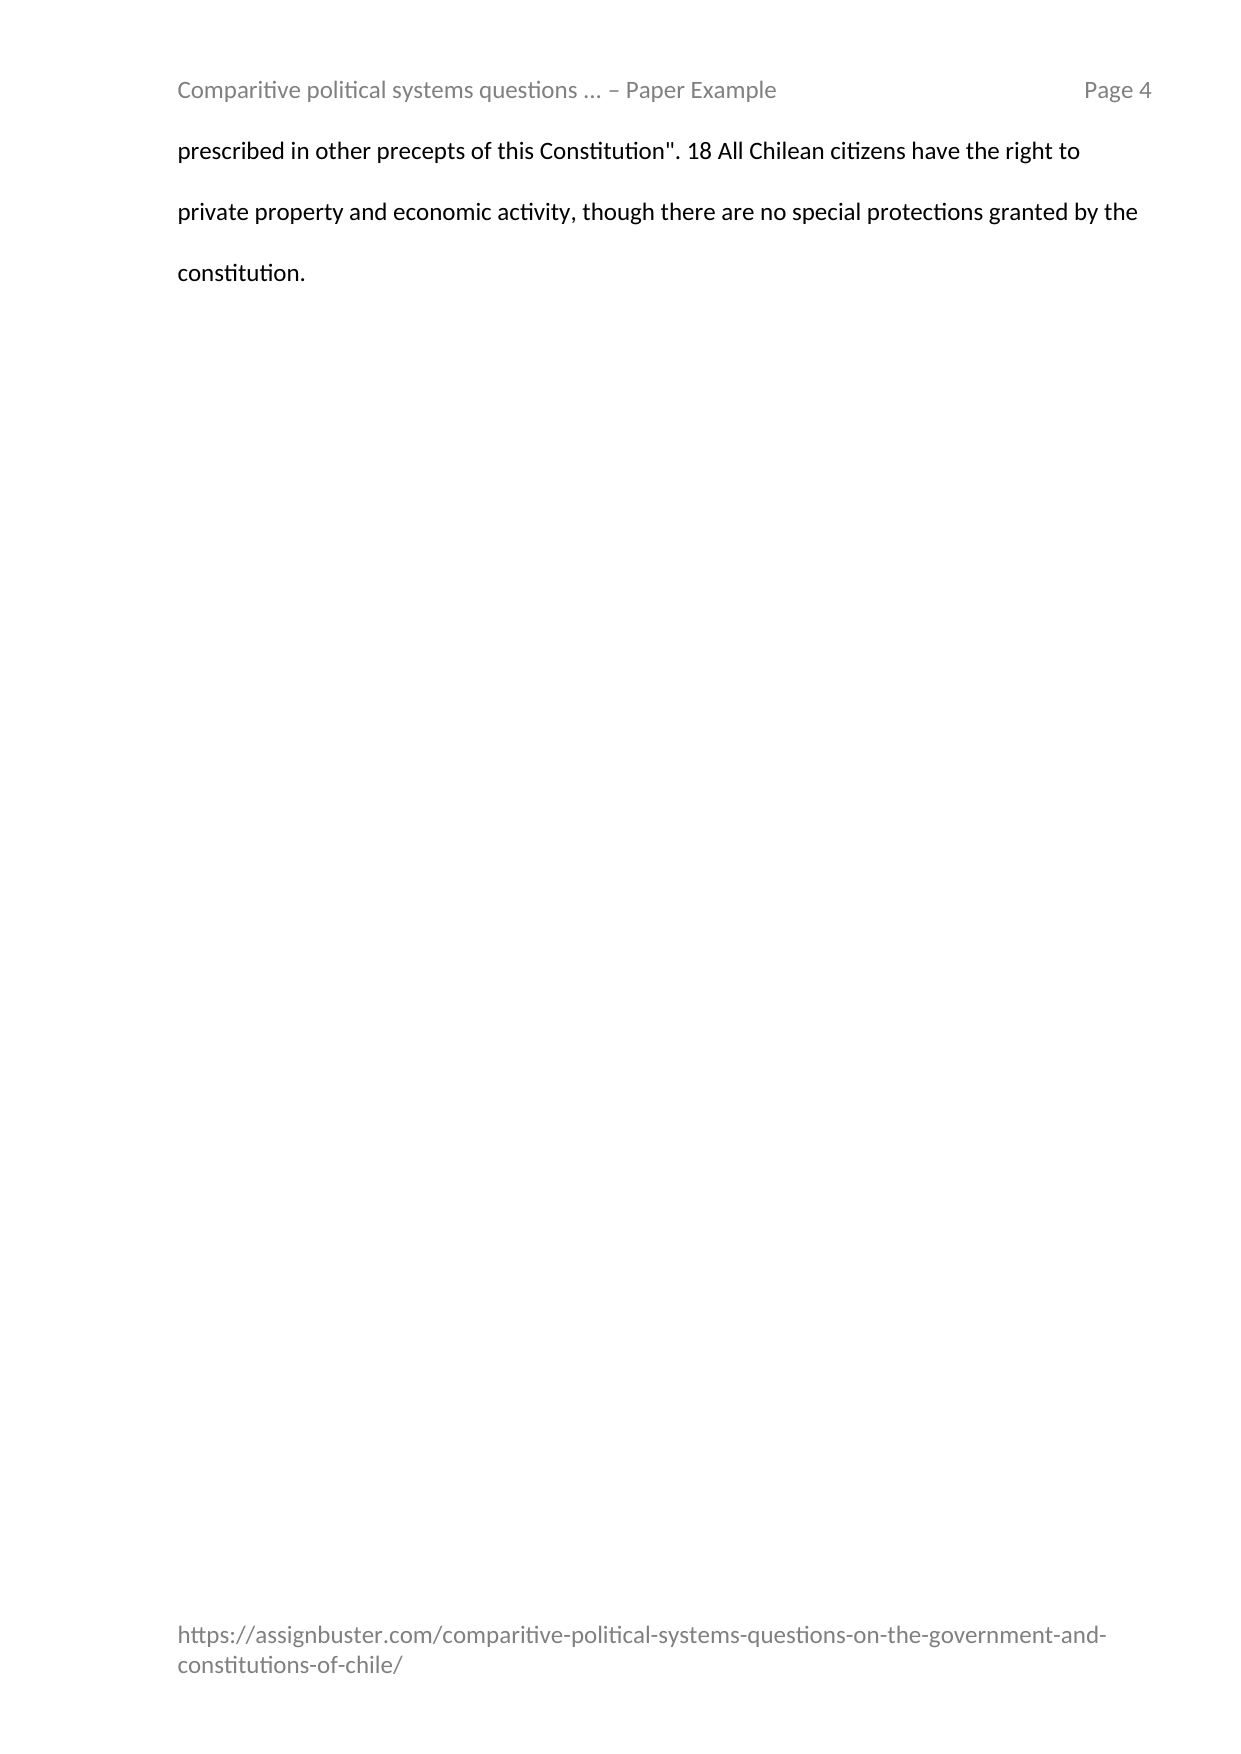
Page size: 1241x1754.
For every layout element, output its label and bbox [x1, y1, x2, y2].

text [177, 135, 1152, 287]
